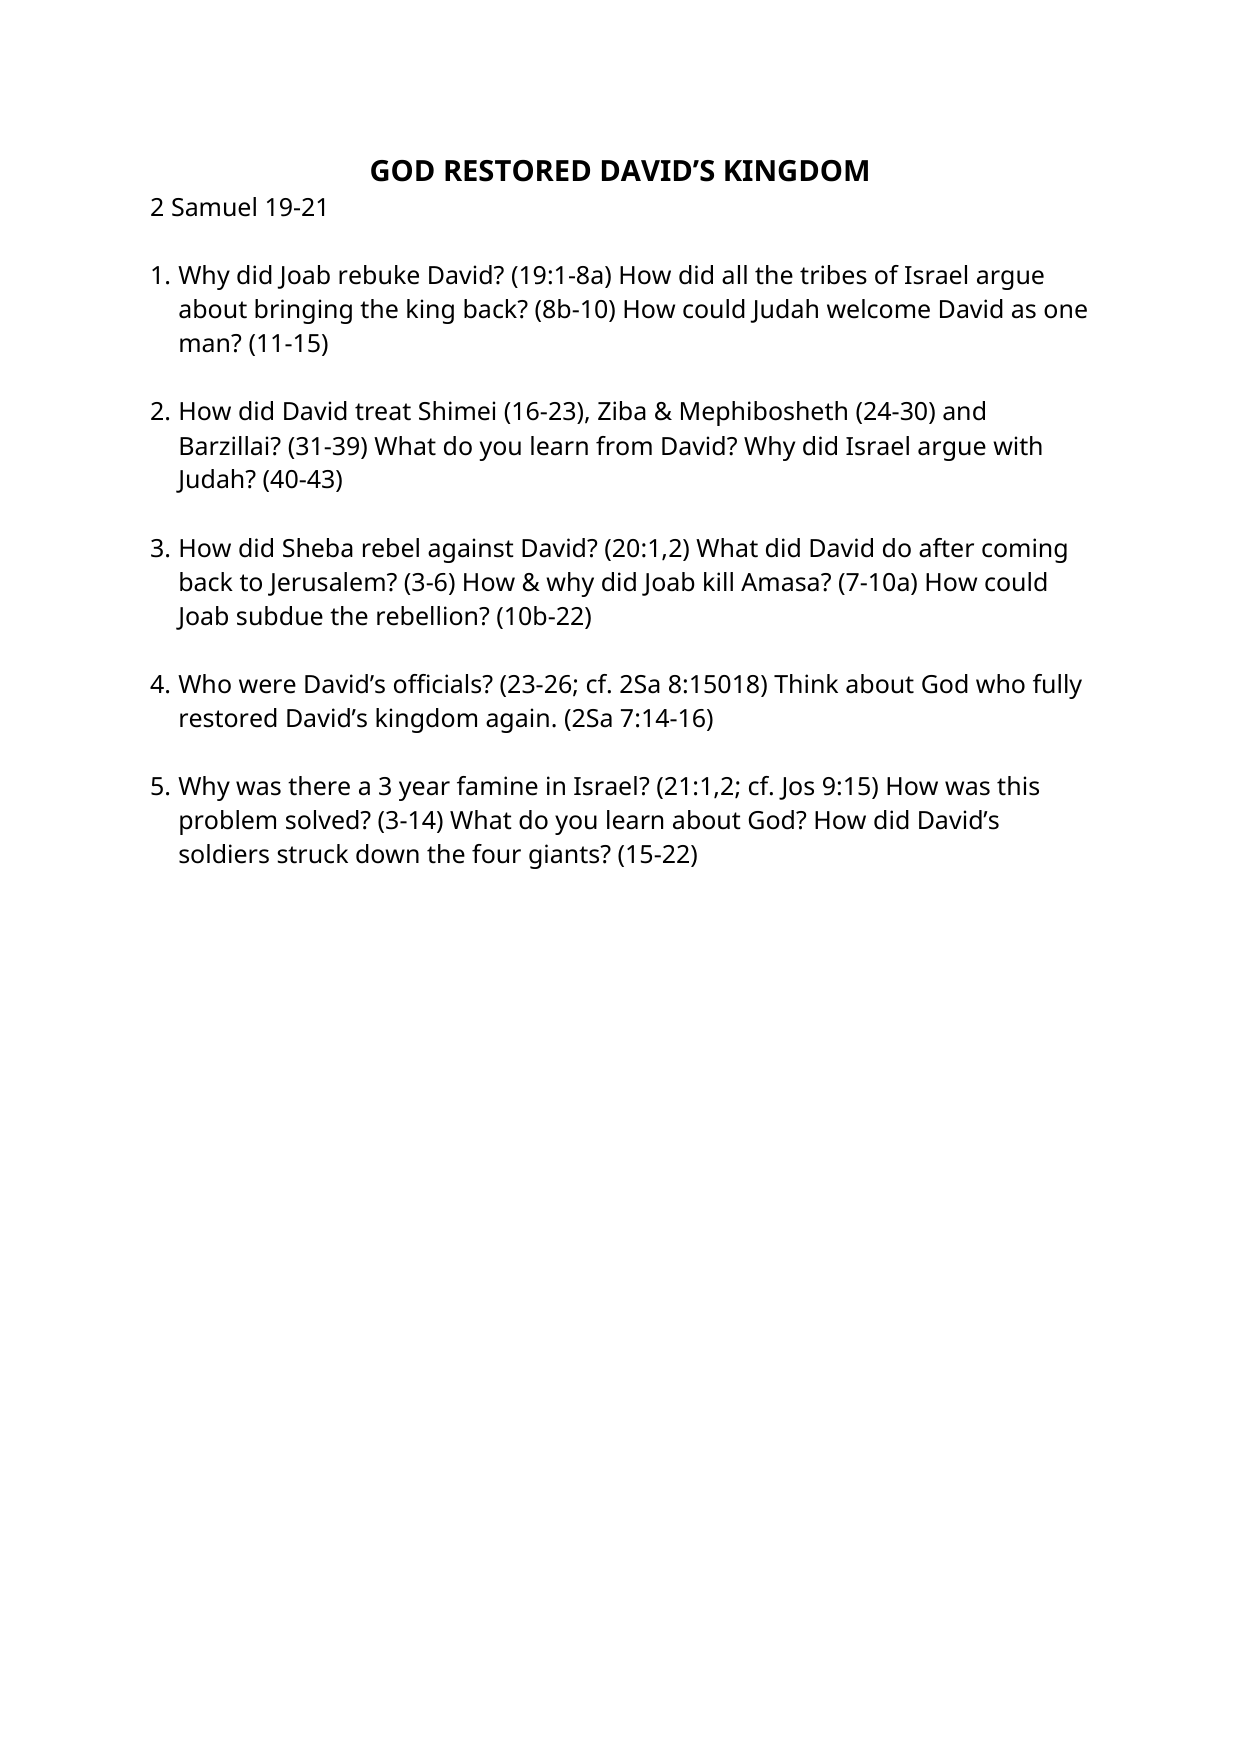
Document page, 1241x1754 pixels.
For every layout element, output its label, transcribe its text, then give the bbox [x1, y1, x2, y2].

list Who were David’s officials? (23-26; cf. 2Sa 8:15018) Think about God who fully restored David’s kingdom again. (2Sa 7:14-16) [150, 667, 1090, 735]
text 2 Samuel 19-21 [150, 190, 1090, 224]
list Why was there a 3 year famine in Israel? (21:1,2; cf. Jos 9:15) How was this problem solved? (3-14) What do you learn about God? How did David’s soldiers struck down the four giants? (15-22) [150, 769, 1090, 871]
list How did David treat Shimei (16-23), Ziba & Mephibosheth (24-30) and Barzillai? (31-39) What do you learn from David? Why did Israel argue with Judah? (40-43) [150, 394, 1090, 496]
text GOD RESTORED DAVID’S KINGDOM [150, 150, 1090, 190]
list How did Sheba rebel against David? (20:1,2) What did David do after coming back to Jerusalem? (3-6) How & why did Joab kill Amasa? (7-10a) How could Joab subdue the rebellion? (10b-22) [150, 530, 1090, 632]
list Why did Joab rebuke David? (19:1-8a) How did all the tribes of Israel argue about bringing the king back? (8b-10) How could Judah welcome David as one man? (11-15) [150, 258, 1090, 360]
